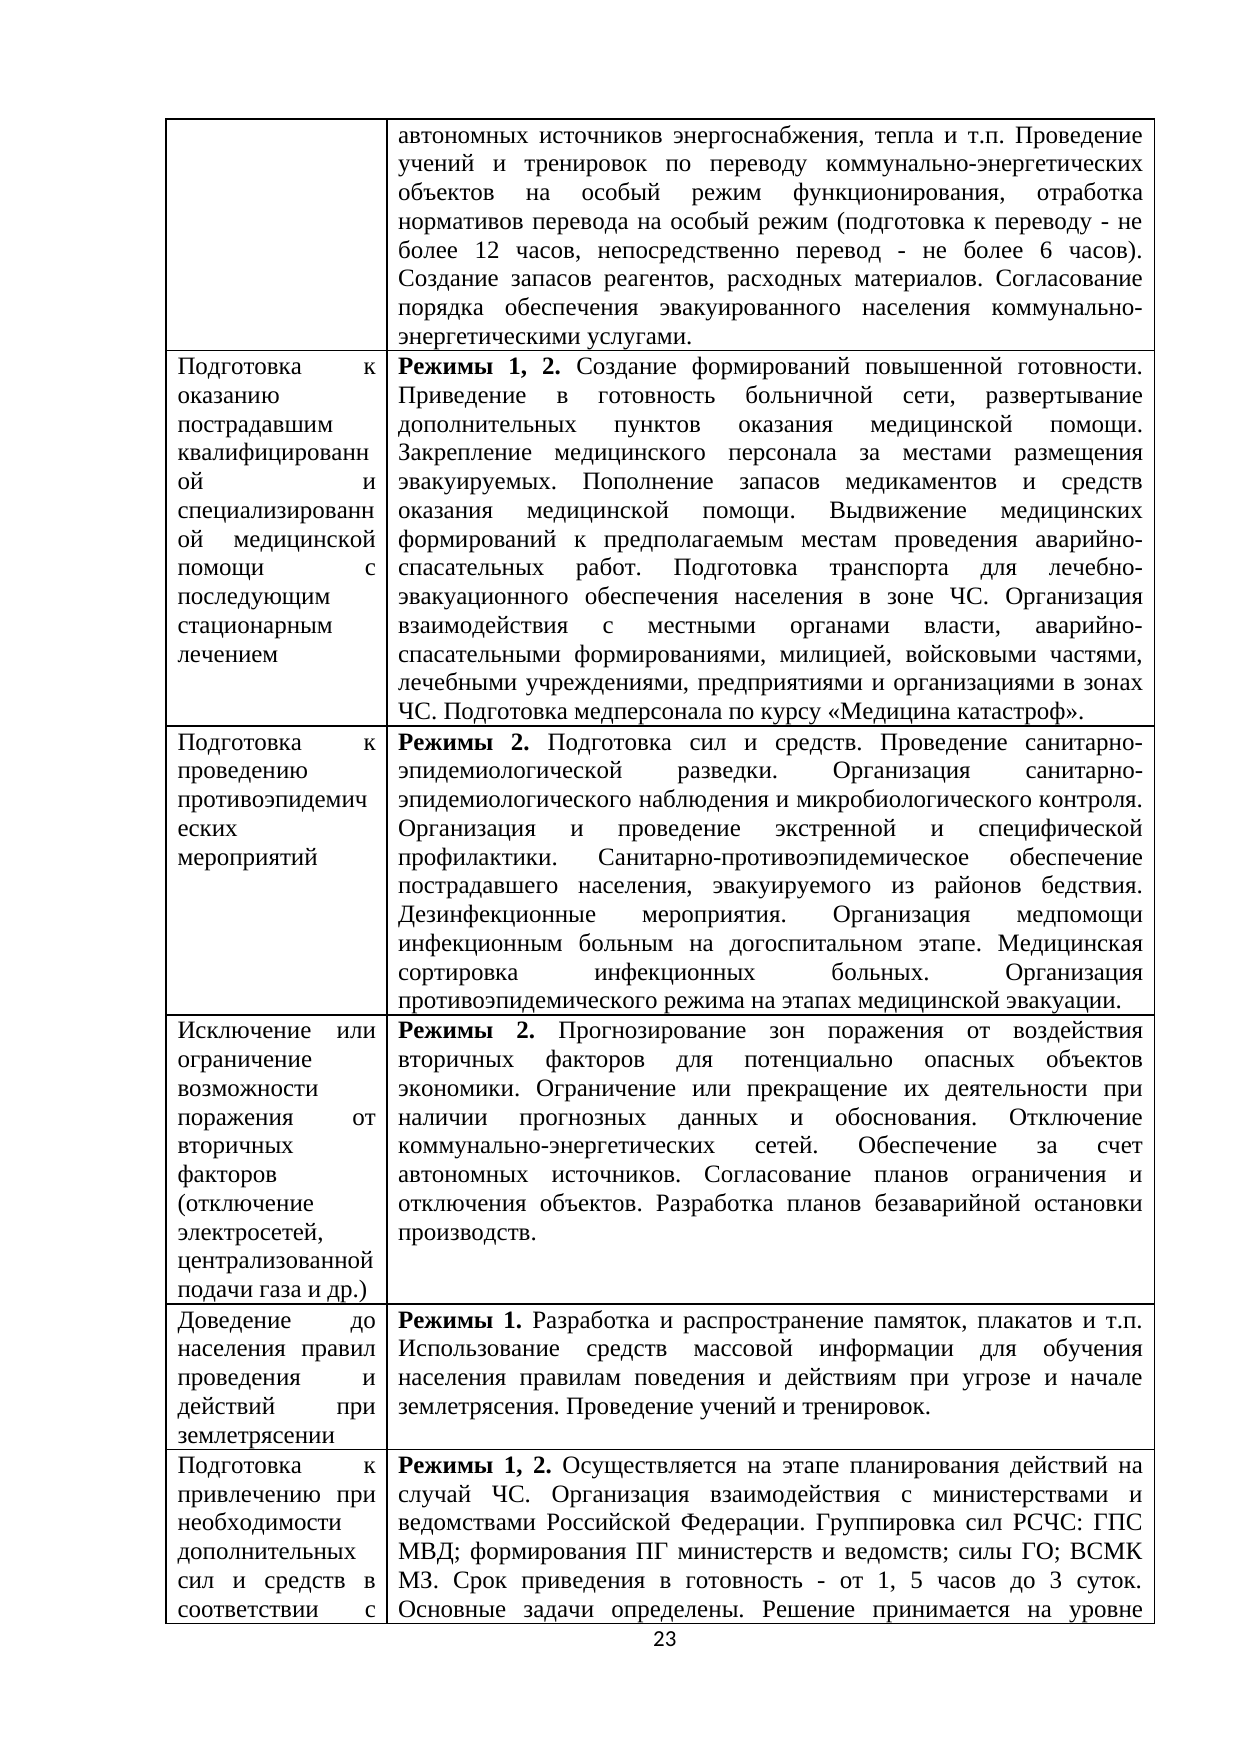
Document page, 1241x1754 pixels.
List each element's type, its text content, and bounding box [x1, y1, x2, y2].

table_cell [388, 1450, 1154, 1622]
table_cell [167, 120, 386, 350]
table_cell Доведение до населения правил проведения и действий при землетрясении [167, 1305, 386, 1448]
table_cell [167, 1450, 386, 1622]
table_cell Режимы 1. Разработка и распространение памяток, плакатов и т.п. Использование средств массовой информации для обучения населения правилам поведения и действиям при угрозе и начале землетрясения. Проведение учений и тренировок. [388, 1305, 1154, 1448]
table_cell Подготовка к оказанию пострадавшим квалифицированной и специализированной медицинской помощи с последующим стационарным лечением [167, 351, 386, 725]
table_cell Подготовка к проведению противоэпидемических мероприятий [167, 727, 386, 1014]
table_cell Режимы 2. Подготовка сил и средств. Проведение санитарно-эпидемиологической разведки. Организация санитарно-эпидемиологического наблюдения и микробиологического контроля. Организация и проведение экстренной и специфической профилактики. Санитарно-противоэпидемическое обеспечение пострадавшего населения, эвакуируемого из районов бедствия. Дезинфекционные мероприятия. Организация медпомощи инфекционным больным на догоспитальном этапе. Медицинская сортировка инфекционных больных. Организация противоэпидемического режима на этапах медицинской эвакуации. [388, 727, 1154, 1014]
table_cell Исключение или ограничение возможности поражения от вторичных факторов (отключение электросетей, централизованной подачи газа и др.) [167, 1016, 386, 1303]
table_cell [388, 120, 1154, 350]
table_cell Режимы 1, 2. Создание формирований повышенной готовности. Приведение в готовность больничной сети, развертывание дополнительных пунктов оказания медицинской помощи. Закрепление медицинского персонала за местами размещения эвакуируемых. Пополнение запасов медикаментов и средств оказания медицинской помощи. Выдвижение медицинских формирований к предполагаемым местам проведения аварийно-спасательных работ. Подготовка транспорта для лечебно-эвакуационного обеспечения населения в зоне ЧС. Организация взаимодействия с местными органами власти, аварийно-спасательными формированиями, милицией, войсковыми частями, лечебными учреждениями, предприятиями и организациями в зонах ЧС. Подготовка медперсонала по курсу «Медицина катастроф». [388, 351, 1154, 725]
table_cell Режимы 2. Прогнозирование зон поражения от воздействия вторичных факторов для потенциально опасных объектов экономики. Ограничение или прекращение их деятельности при наличии прогнозных данных и обоснования. Отключение коммунально-энергетических сетей. Обеспечение за счет автономных источников. Согласование планов ограничения и отключения объектов. Разработка планов безаварийной остановки производств. [388, 1016, 1154, 1303]
